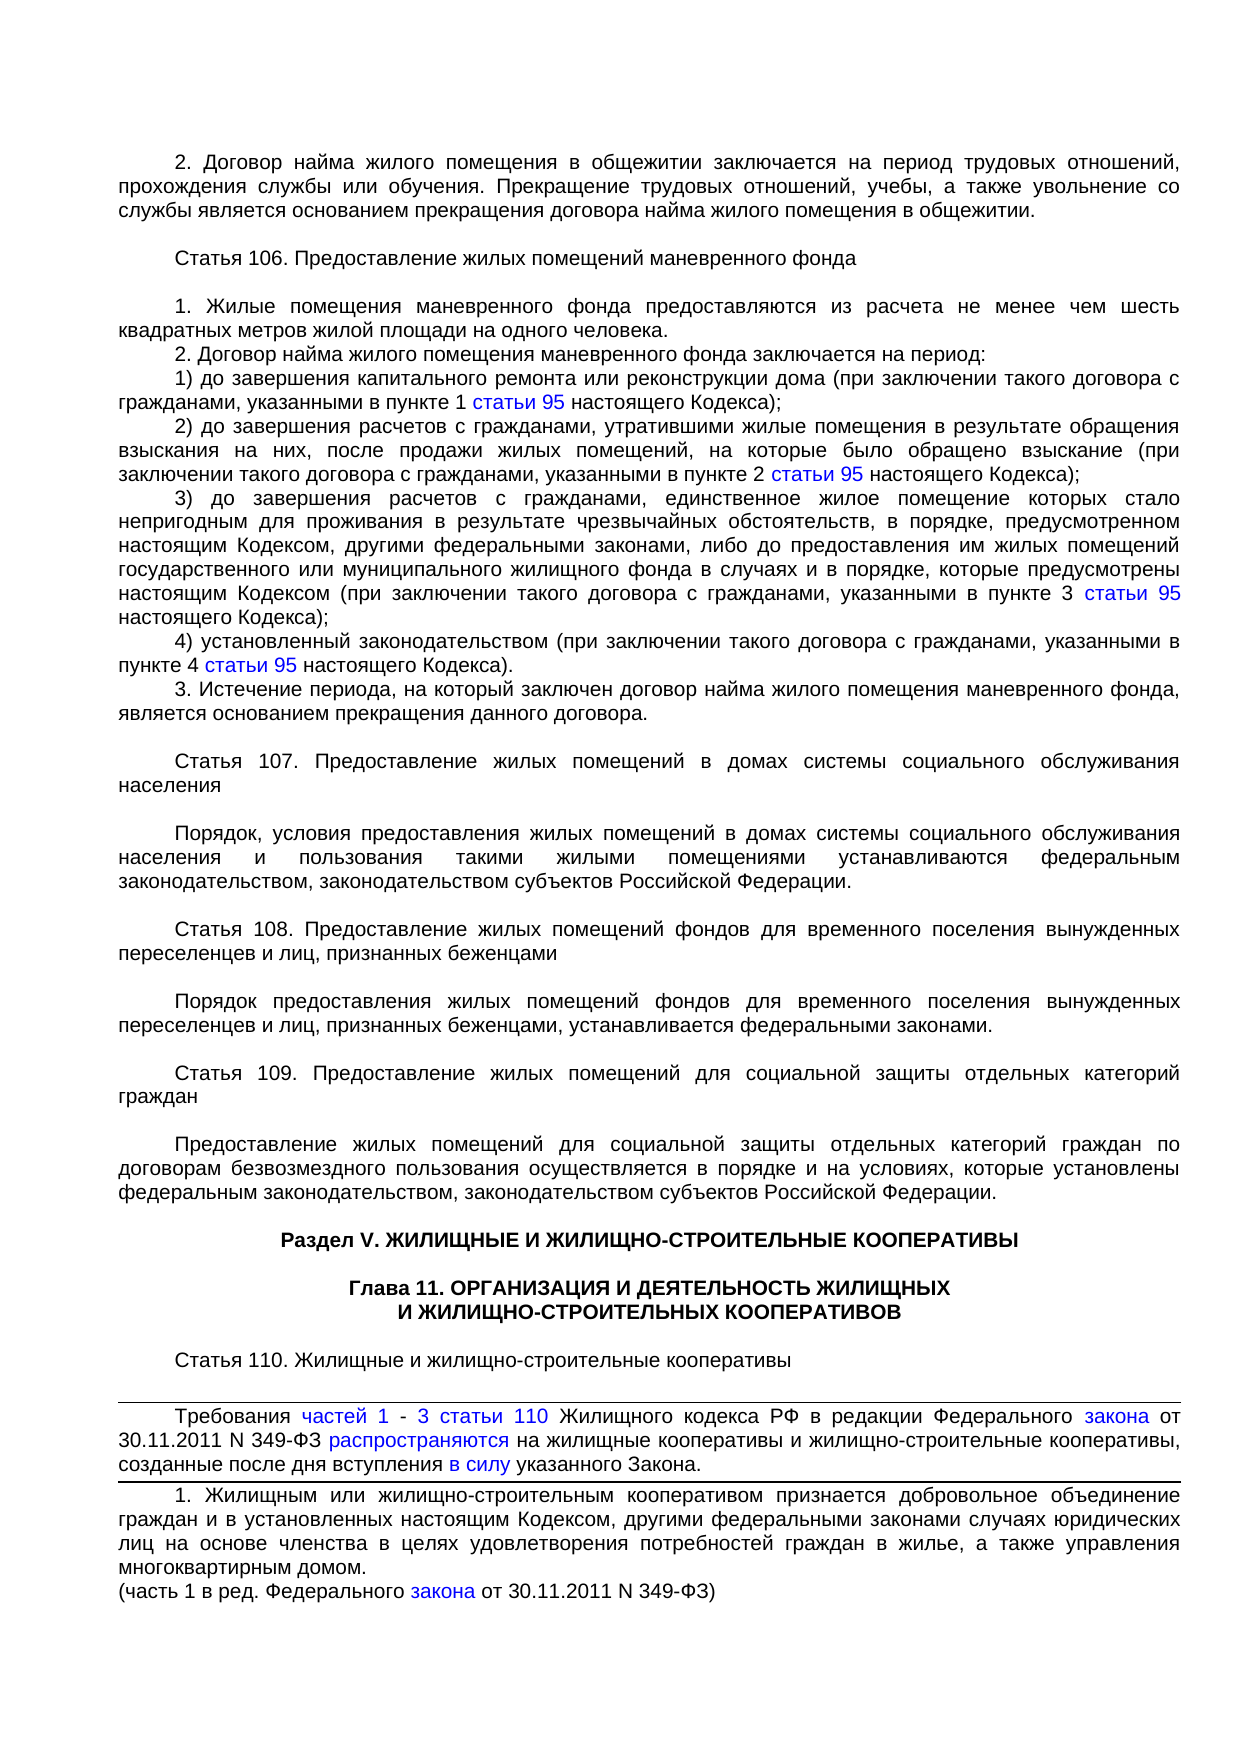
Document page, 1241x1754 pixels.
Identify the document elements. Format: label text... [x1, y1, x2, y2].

text Статья 109. Предоставление жилых помещений для социальной защиты отдельных категорий граждан [118, 1060, 1181, 1108]
text 3) до завершения расчетов с гражданами, единственное жилое помещение которых стало непригодным для проживания в результате чрезвычайных обстоятельств, в порядке, предусмотренном настоящим Кодексом, другими федеральными законами, либо до предоставления им жилых помещений государственного или муниципального жилищного фонда в случаях и в порядке, которые предусмотрены настоящим Кодексом (при заключении такого договора с гражданами, указанными в пункте 3 статьи 95 настоящего Кодекса); [118, 485, 1181, 629]
text Порядок, условия предоставления жилых помещений в домах системы социального обслуживания населения и пользования такими жилыми помещениями устанавливаются федеральным законодательством, законодательством субъектов Российской Федерации. [118, 821, 1181, 893]
text 4) установленный законодательством (при заключении такого договора с гражданами, указанными в пункте 4 статьи 95 настоящего Кодекса). [118, 629, 1181, 677]
text 2. Договор найма жилого помещения маневренного фонда заключается на период: [118, 342, 1181, 366]
text Статья 107. Предоставление жилых помещений в домах системы социального обслуживания населения [118, 749, 1181, 797]
text (часть 1 в ред. Федерального закона от 30.11.2011 N 349-ФЗ) [118, 1579, 1181, 1603]
text Порядок предоставления жилых помещений фондов для временного поселения вынужденных переселенцев и лиц, признанных беженцами, устанавливается федеральными законами. [118, 988, 1181, 1036]
title И ЖИЛИЩНО-СТРОИТЕЛЬНЫХ КООПЕРАТИВОВ [118, 1300, 1181, 1324]
text Статья 106. Предоставление жилых помещений маневренного фонда [118, 246, 1181, 270]
text Статья 108. Предоставление жилых помещений фондов для временного поселения вынужденных переселенцев и лиц, признанных беженцами [118, 917, 1181, 964]
text 2. Договор найма жилого помещения в общежитии заключается на период трудовых отношений, прохождения службы или обучения. Прекращение трудовых отношений, учебы, а также увольнение со службы является основанием прекращения договора найма жилого помещения в общежитии. [118, 150, 1181, 222]
text Требования частей 1 - 3 статьи 110 Жилищного кодекса РФ в редакции Федерального закона от 30.11.2011 N 349-ФЗ распространяются на жилищные кооперативы и жилищно-строительные кооперативы, созданные после дня вступления в силу указанного Закона. [118, 1403, 1181, 1475]
text 1) до завершения капитального ремонта или реконструкции дома (при заключении такого договора с гражданами, указанными в пункте 1 статьи 95 настоящего Кодекса); [118, 366, 1181, 413]
text 3. Истечение периода, на который заключен договор найма жилого помещения маневренного фонда, является основанием прекращения данного договора. [118, 677, 1181, 725]
title Раздел V. ЖИЛИЩНЫЕ И ЖИЛИЩНО-СТРОИТЕЛЬНЫЕ КООПЕРАТИВЫ [118, 1228, 1181, 1252]
text 2) до завершения расчетов с гражданами, утратившими жилые помещения в результате обращения взыскания на них, после продажи жилых помещений, на которые было обращено взыскание (при заключении такого договора с гражданами, указанными в пункте 2 статьи 95 настоящего Кодекса); [118, 413, 1181, 485]
text 1. Жилищным или жилищно-строительным кооперативом признается добровольное объединение граждан и в установленных настоящим Кодексом, другими федеральными законами случаях юридических лиц на основе членства в целях удовлетворения потребностей граждан в жилье, а также управления многоквартирным домом. [118, 1483, 1181, 1579]
text 1. Жилые помещения маневренного фонда предоставляются из расчета не менее чем шесть квадратных метров жилой площади на одного человека. [118, 294, 1181, 342]
title Глава 11. ОРГАНИЗАЦИЯ И ДЕЯТЕЛЬНОСТЬ ЖИЛИЩНЫХ [118, 1276, 1181, 1300]
text Статья 110. Жилищные и жилищно-строительные кооперативы [118, 1348, 1181, 1372]
text Предоставление жилых помещений для социальной защиты отдельных категорий граждан по договорам безвозмездного пользования осуществляется в порядке и на условиях, которые установлены федеральным законодательством, законодательством субъектов Российской Федерации. [118, 1132, 1181, 1204]
